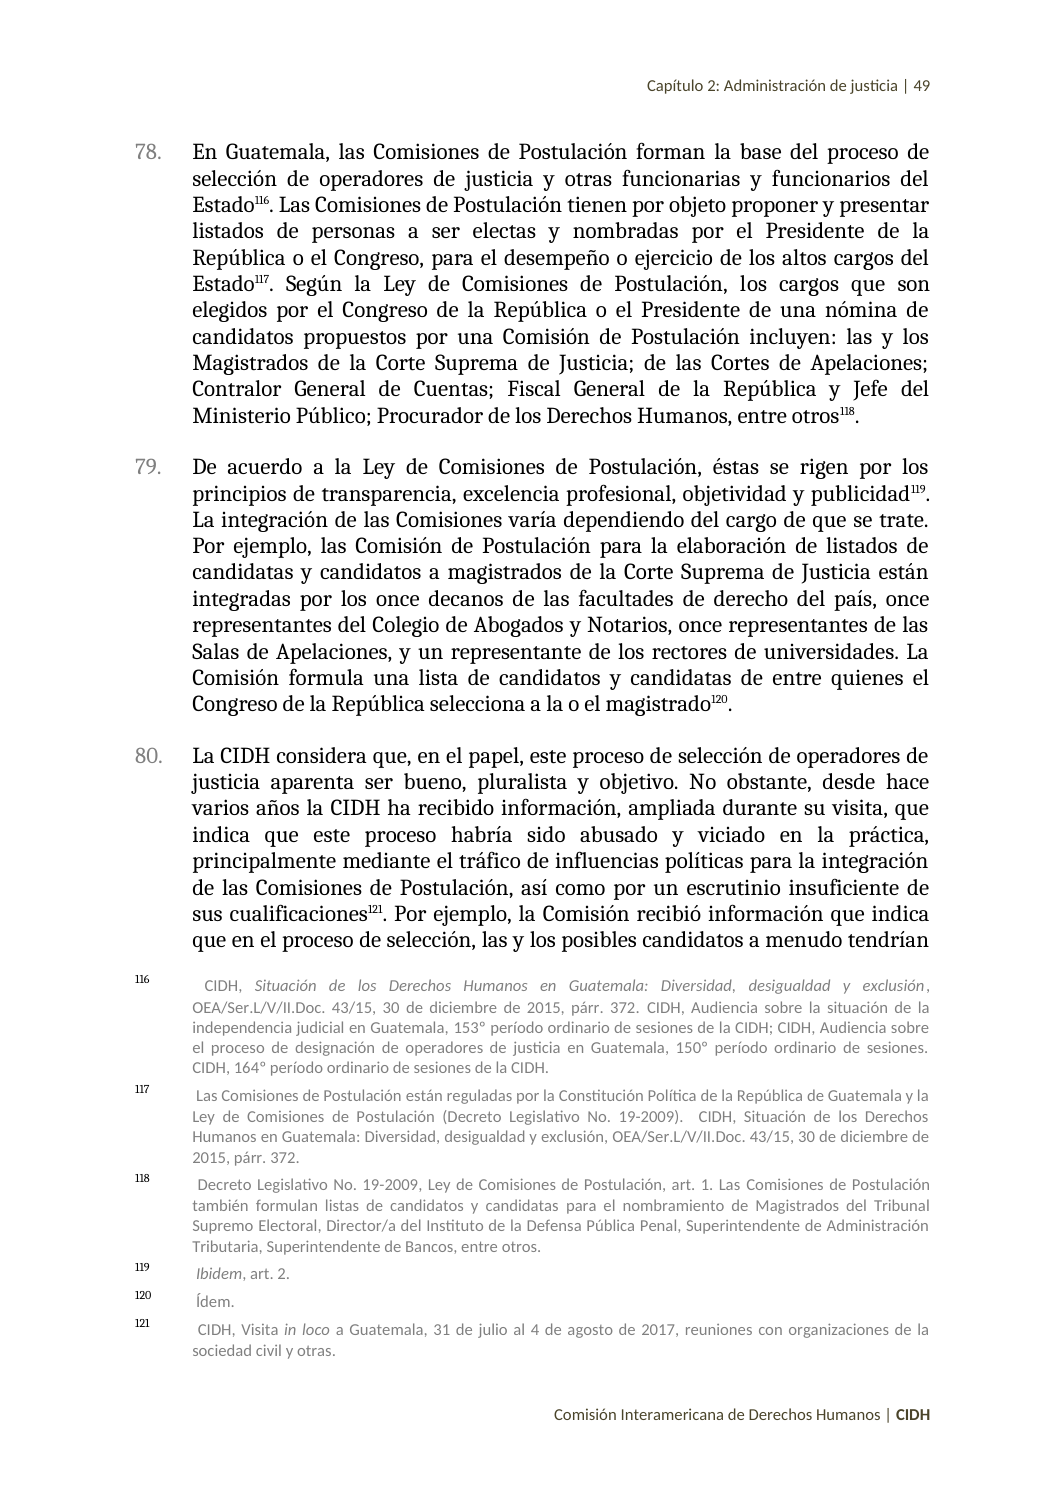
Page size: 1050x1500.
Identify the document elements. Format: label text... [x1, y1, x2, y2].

text De acuerdo a la Ley de Comisiones de Postulación, éstas se rigen por los principios de transparencia, excelencia profesional, objetividad y publicidad. La integración de las Comisiones varía dependiendo del cargo de que se trate. Por ejemplo, las Comisión de Postulación para la elaboración de listados de candidatas y candidatos a magistrados de la Corte Suprema de Justicia están integradas por los once decanos de las facultades de derecho del país, once representantes del Colegio de Abogados y Notarios, once representantes de las Salas de Apelaciones, y un representante de los rectores de universidades. La Comisión formula una lista de candidatos y candidatas de entre quienes el Congreso de la República selecciona a la o el magistrado. [135, 454, 930, 717]
text La CIDH considera que, en el papel, este proceso de selección de operadores de justicia aparenta ser bueno, pluralista y objetivo. No obstante, desde hace varios años la CIDH ha recibido información, ampliada durante su visita, que indica que este proceso habría sido abusado y viciado en la práctica, principalmente mediante el tráfico de influencias políticas para la integración de las Comisiones de Postulación, así como por un escrutinio insuficiente de sus cualificaciones. Por ejemplo, la Comisión recibió información que indica que en el proceso de selección, las y los posibles candidatos a menudo tendrían que recibir la aprobación tácita de ciertos funcionaros públicos de alto rango, así como otros actores con poder fáctico en el país. En lo que sería uno de los ejemplos más dramáticos de los vicios del actual sistema, la CIDH tuvo conocimiento de la creación de facultades de derecho sin estudiantes, con el único fin de colocar un decano más en la comisión de Postulación. Los reiterados cuestionamientos en este sentido reflejan deficiencias en los procesos de selección y nombramiento que deben respetar y salvaguardar los principios de independencia y autonomía de las y los jueces y magistrados. [135, 742, 930, 953]
text En Guatemala, las Comisiones de Postulación forman la base del proceso de selección de operadores de justicia y otras funcionarias y funcionarios del Estado. Las Comisiones de Postulación tienen por objeto proponer y presentar listados de personas a ser electas y nombradas por el Presidente de la República o el Congreso, para el desempeño o ejercicio de los altos cargos del Estado. Según la Ley de Comisiones de Postulación, los cargos que son elegidos por el Congreso de la República o el Presidente de una nómina de candidatos propuestos por una Comisión de Postulación incluyen: las y los Magistrados de la Corte Suprema de Justicia; de las Cortes de Apelaciones; Contralor General de Cuentas; Fiscal General de la República y Jefe del Ministerio Público; Procurador de los Derechos Humanos, entre otros. [135, 139, 930, 429]
